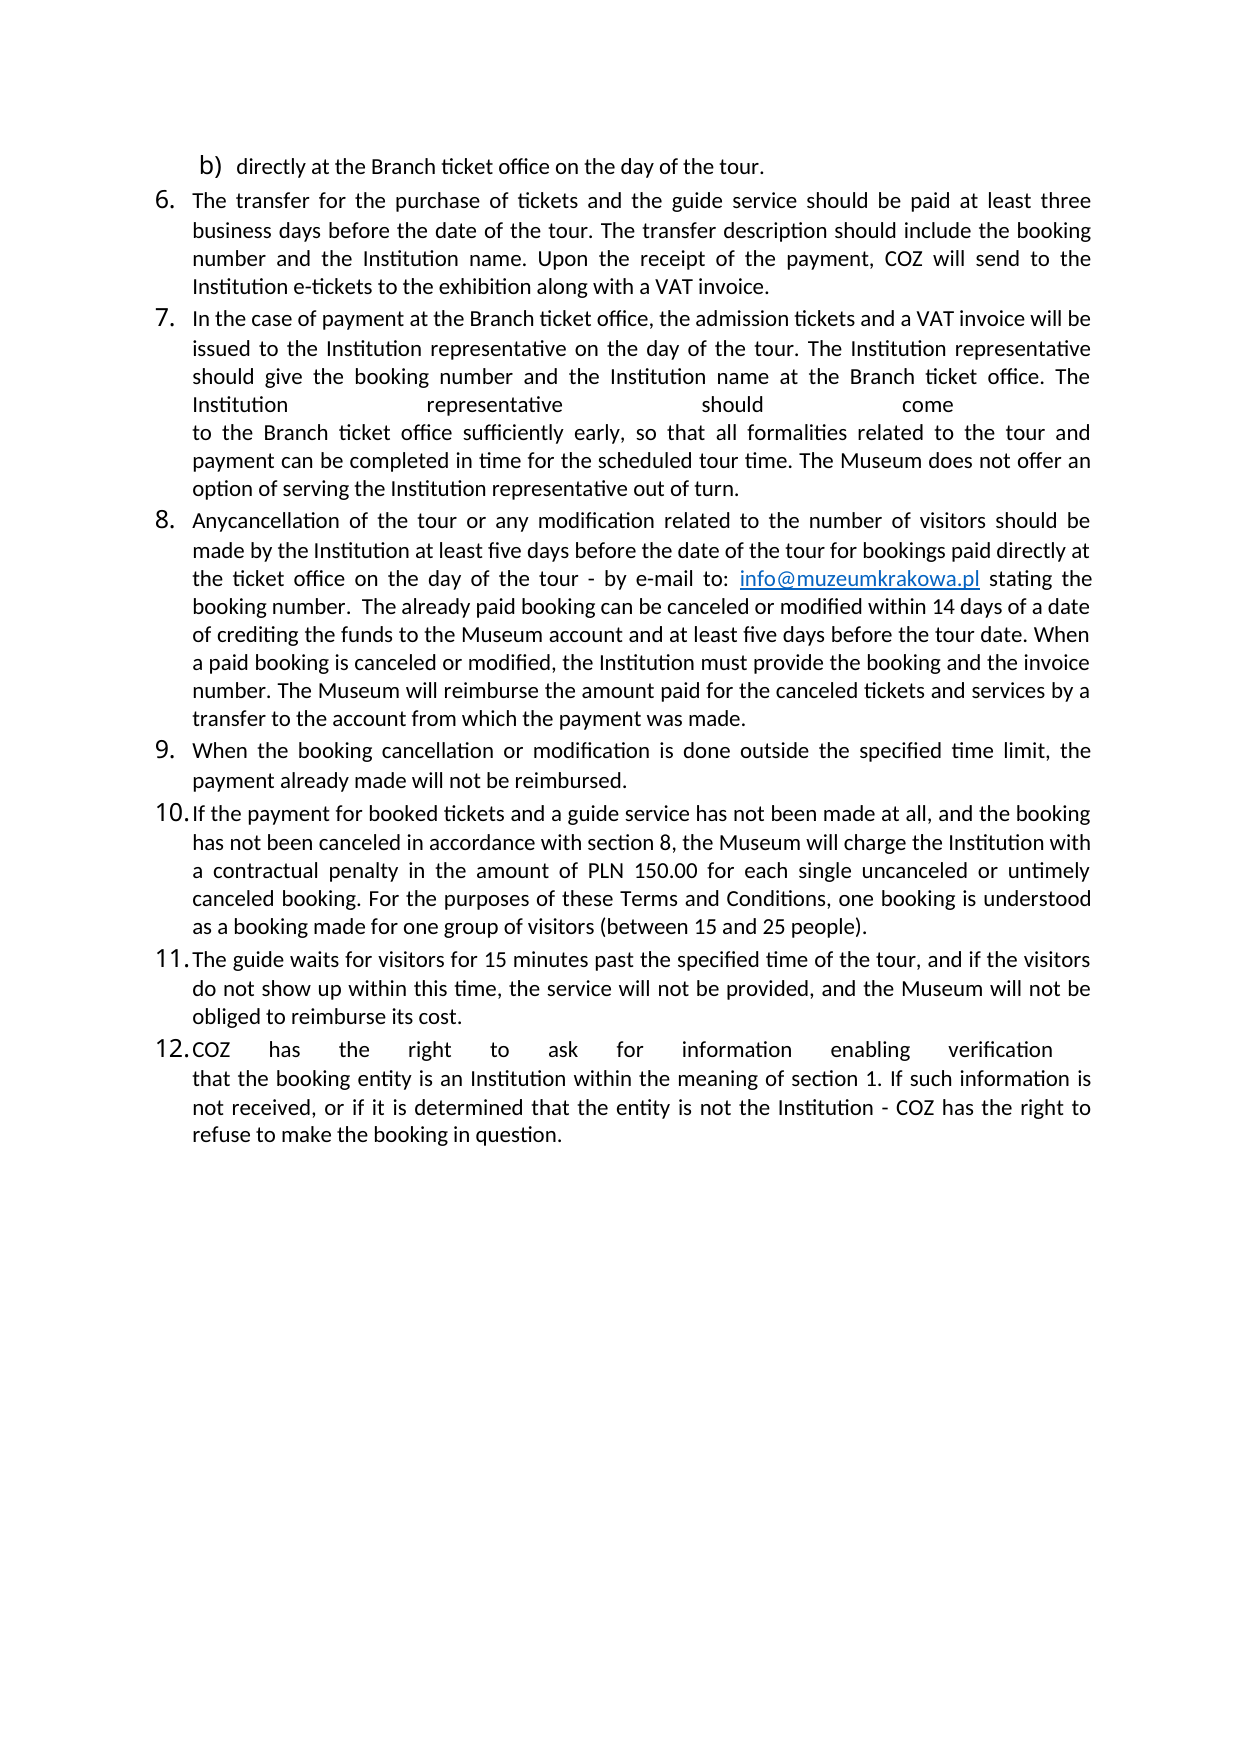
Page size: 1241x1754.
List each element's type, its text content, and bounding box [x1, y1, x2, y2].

list If the payment for booked tickets and a guide service has not been made at all, and the booking has not been canceled in accordance with section 8, the Museum will charge the Institution with a contractual penalty in the amount of PLN 150.00 for each single uncanceled or untimely canceled booking. For the purposes of these Terms and Conditions, one booking is understood as a booking made for one group of visitors (between 15 and 25 people). [154, 794, 1093, 940]
list In the case of payment at the Branch ticket office, the admission tickets and a VAT invoice will be issued to the Institution representative on the day of the tour. The Institution representative should give the booking number and the Institution name at the Branch ticket office. The Institution representative should come to the Branch ticket office sufficiently early, so that all formalities related to the tour and payment can be completed in time for the scheduled tour time. The Museum does not offer an option of serving the Institution representative out of turn. [154, 300, 1093, 502]
list When the booking cancellation or modification is done outside the specified time limit, the payment already made will not be reimbursed. [154, 732, 1093, 794]
list COZ has the right to ask for information enabling verification that the booking entity is an Institution within the meaning of section 1. If such information is not received, or if it is determined that the entity is not the Institution - COZ has the right to refuse to make the booking in question. [154, 1031, 1093, 1149]
list The guide waits for visitors for 15 minutes past the specified time of the tour, and if the visitors do not show up within this time, the service will not be provided, and the Museum will not be obliged to reimburse its cost. [154, 940, 1093, 1031]
list directly at the Branch ticket office on the day of the tour. [199, 148, 1093, 182]
list Anycancellation of the tour or any modification related to the number of visitors should be made by the Institution at least five days before the date of the tour for bookings paid directly at the ticket office on the day of the tour - by e-mail to: info@muzeumkrakowa.pl stating the booking number. The already paid booking can be canceled or modified within 14 days of a date of crediting the funds to the Museum account and at least five days before the tour date. When a paid booking is canceled or modified, the Institution must provide the booking and the invoice number. The Museum will reimburse the amount paid for the canceled tickets and services by a transfer to the account from which the payment was made. [154, 502, 1093, 732]
list The transfer for the purchase of tickets and the guide service should be paid at least three business days before the date of the tour. The transfer description should include the booking number and the Institution name. Upon the receipt of the payment, COZ will send to the Institution e-tickets to the exhibition along with a VAT invoice. [154, 182, 1093, 300]
